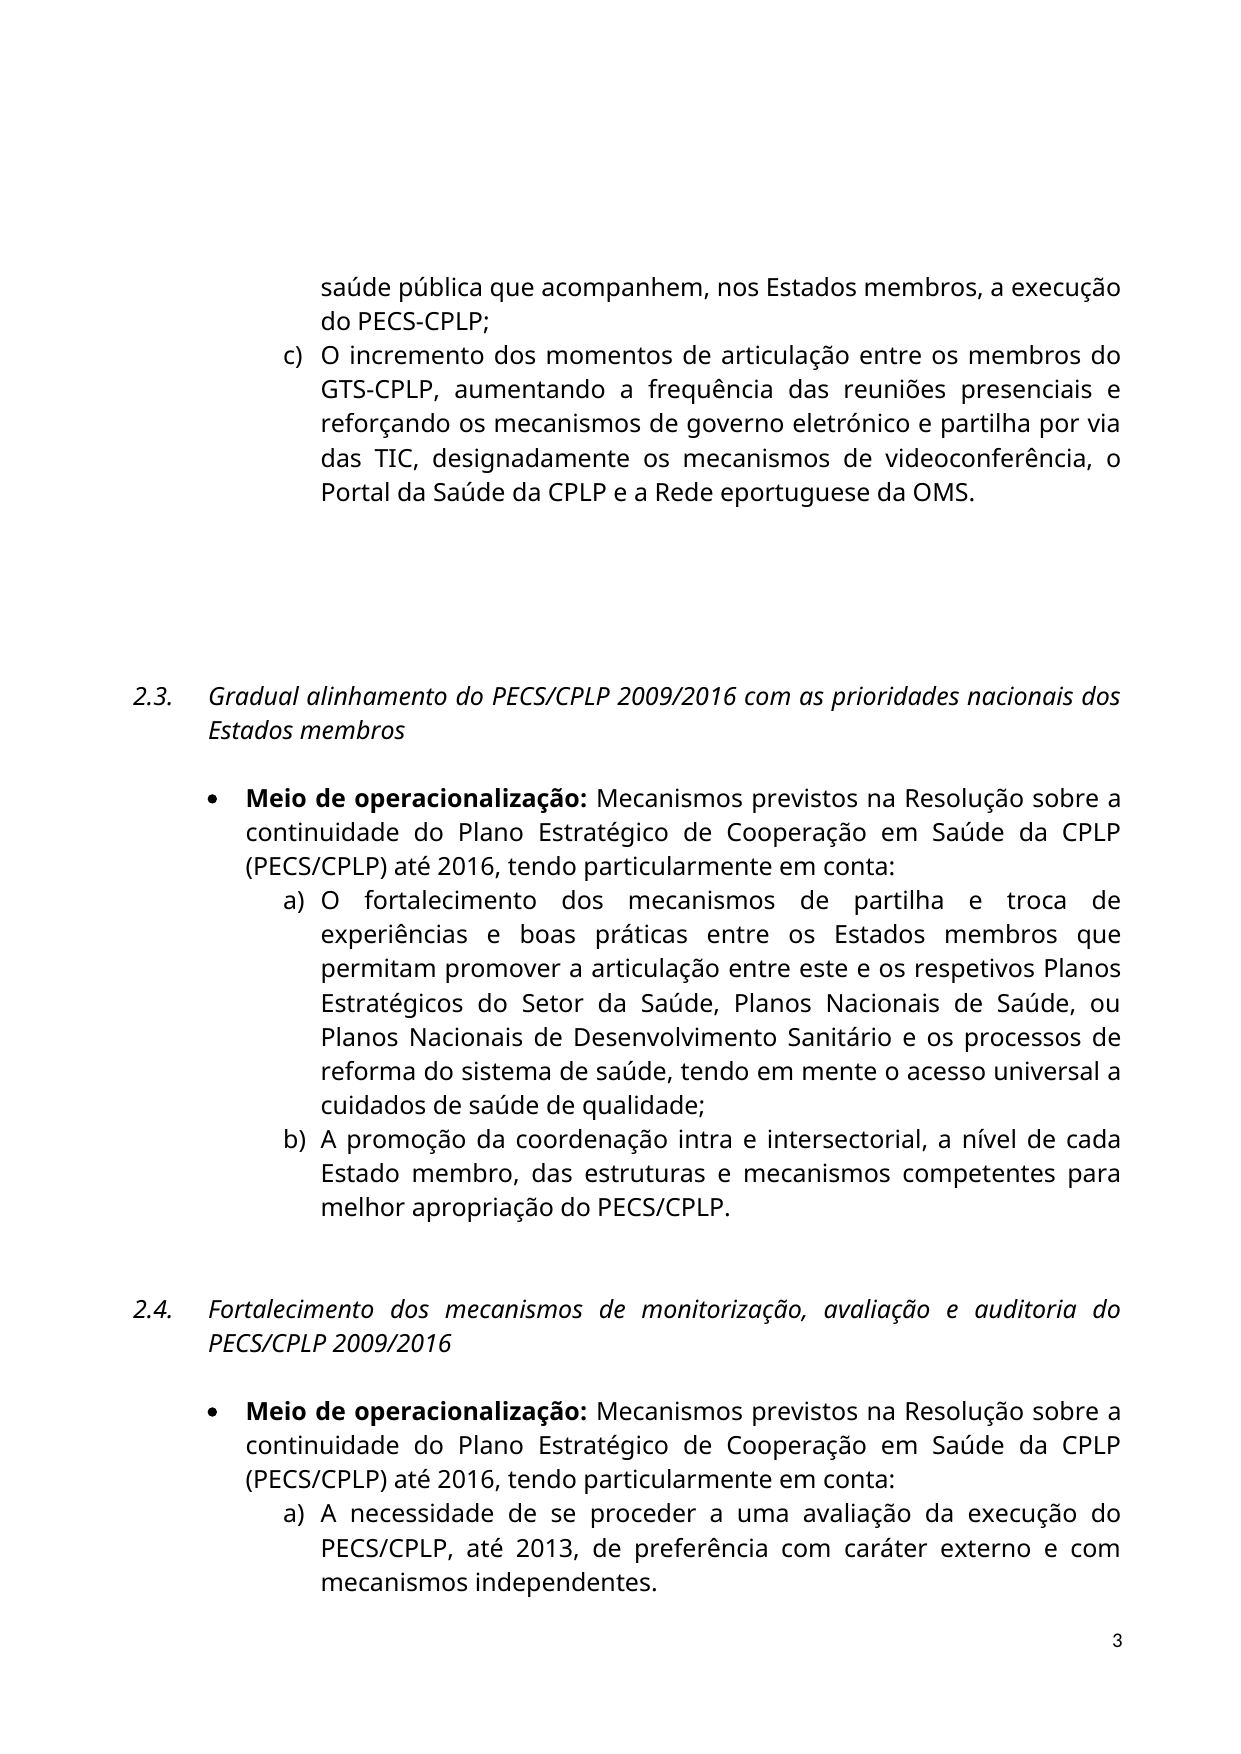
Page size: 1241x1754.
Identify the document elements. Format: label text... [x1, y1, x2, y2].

list A promoção da coordenação intra e intersectorial, a nível de cada Estado membro, das estruturas e mecanismos competentes para melhor apropriação do PECS/CPLP. [283, 1121, 1122, 1224]
list O fortalecimento dos mecanismos de partilha e troca de experiências e boas práticas entre os Estados membros que permitam promover a articulação entre este e os respetivos Planos Estratégicos do Setor da Saúde, Planos Nacionais de Saúde, ou Planos Nacionais de Desenvolvimento Sanitário e os processos de reforma do sistema de saúde, tendo em mente o acesso universal a cuidados de saúde de qualidade; [283, 883, 1122, 1121]
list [283, 270, 1122, 338]
list O incremento dos momentos de articulação entre os membros do GTS-CPLP, aumentando a frequência das reuniões presenciais e reforçando os mecanismos de governo eletrónico e partilha por via das TIC, designadamente os mecanismos de videoconferência, o Portal da Saúde da CPLP e a Rede eportuguese da OMS. [283, 338, 1122, 508]
list Meio de operacionalização: Mecanismos previstos na Resolução sobre a continuidade do Plano Estratégico de Cooperação em Saúde da CPLP (PECS/CPLP) até 2016, tendo particularmente em conta: [208, 1394, 1122, 1496]
list Gradual alinhamento do PECS/CPLP 2009/2016 com as prioridades nacionais dos Estados membros [133, 679, 1122, 747]
list A necessidade de se proceder a uma avaliação da execução do PECS/CPLP, até 2013, de preferência com caráter externo e com mecanismos independentes. [283, 1496, 1122, 1598]
list Fortalecimento dos mecanismos de monitorização, avaliação e auditoria do PECS/CPLP 2009/2016 [133, 1292, 1122, 1360]
list Meio de operacionalização: Mecanismos previstos na Resolução sobre a continuidade do Plano Estratégico de Cooperação em Saúde da CPLP (PECS/CPLP) até 2016, tendo particularmente em conta: [208, 781, 1122, 883]
